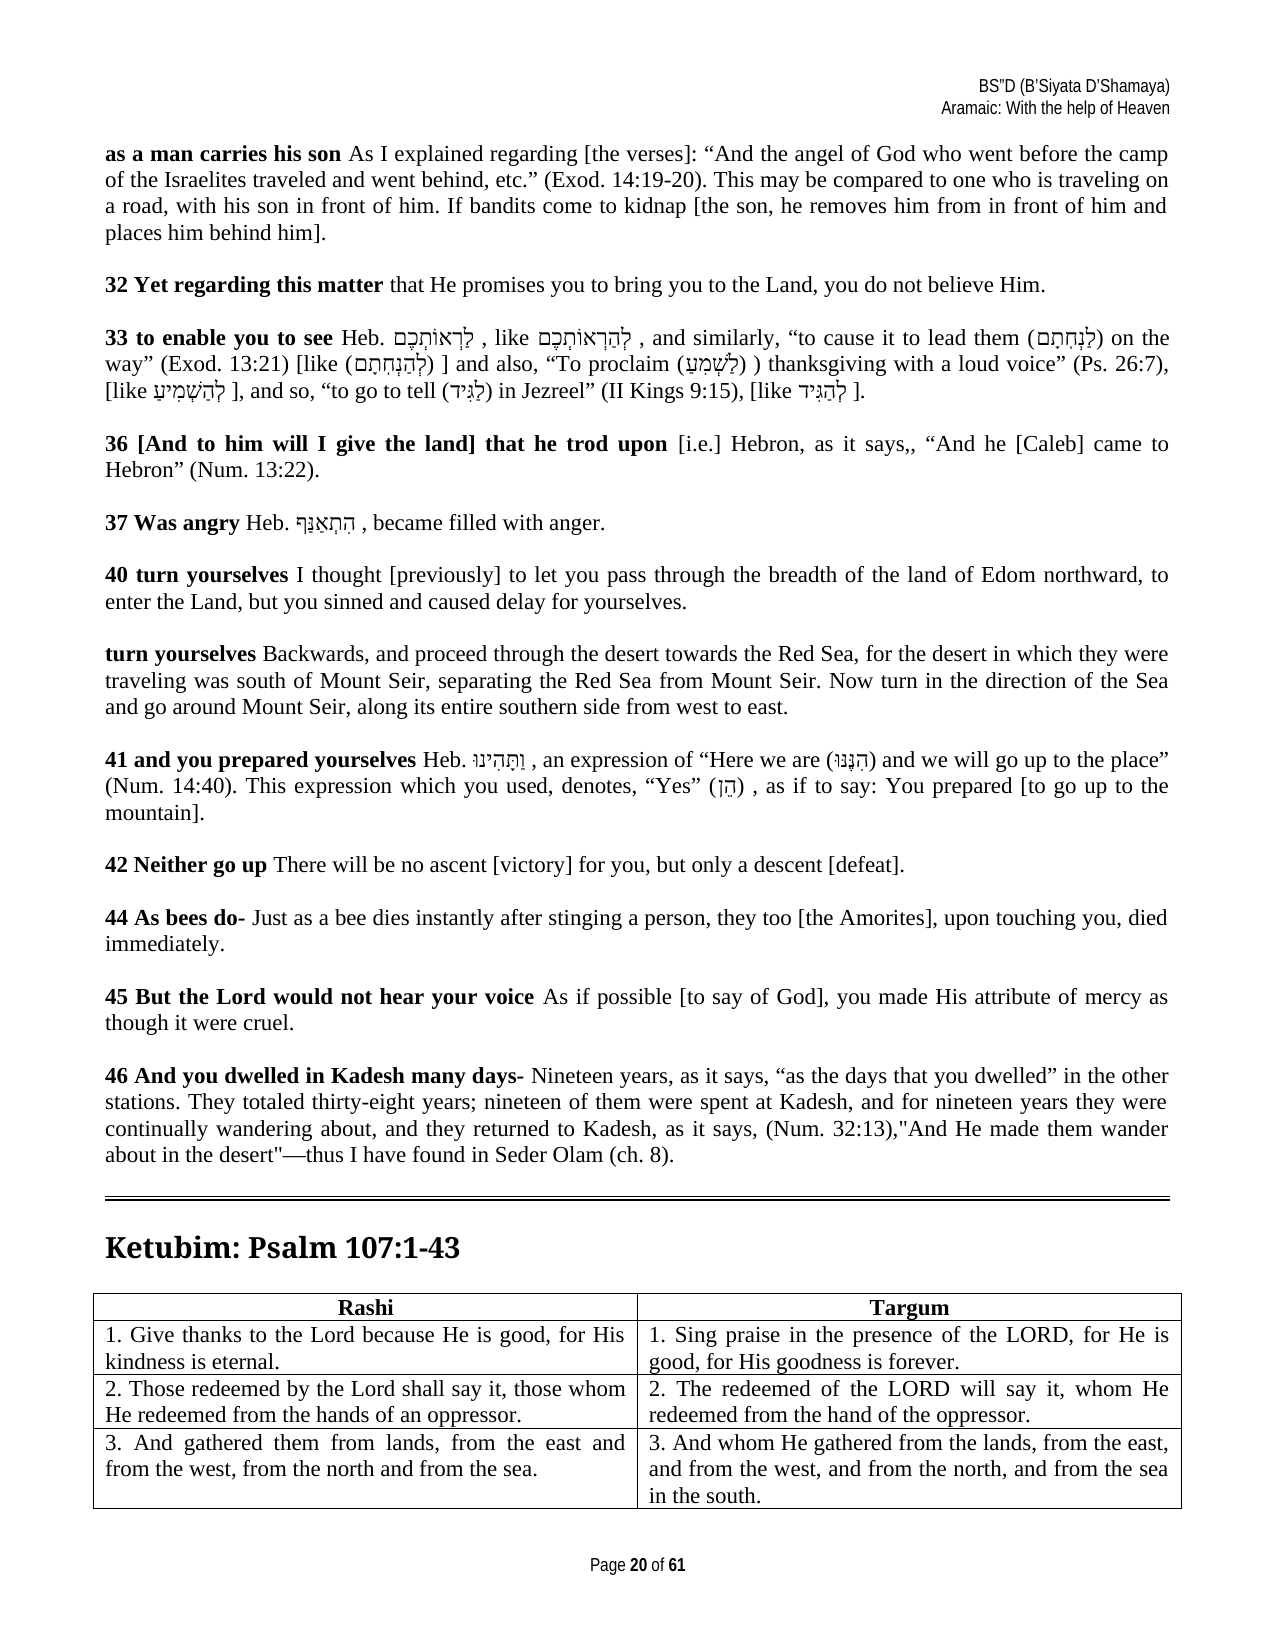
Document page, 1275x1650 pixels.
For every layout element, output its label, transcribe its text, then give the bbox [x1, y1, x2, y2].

table_cell 2. Those redeemed by the Lord shall say it, those whom He redeemed from the hands of an oppressor. [94, 1375, 637, 1428]
text 41 and you prepared yourselves Heb. וַתָּהִינוּ , an expression of “Here we are (הִנֶּנּוּ) and we will go up to the place” (Num. 14:40). This expression which you used, denotes, “Yes” (הֵן) , as if to say: You prepared [to go up to the mountain]. [105, 746, 1170, 825]
text 33 to enable you to see Heb. לַרְאוֹתְכֶם , like לְהַרְאוֹתְכֶם , and similarly, “to cause it to lead them (לַנְחֽתָם) on the way” (Exod. 13:21) [like (לְהַנְחֽתָם) ] and also, “To proclaim (לַשְׁמִעַ) ) thanksgiving with a loud voice” (Ps. 26:7), [like לְהַשְׁמִיעַ ], and so, “to go to tell (לַגִּיד) in Jezreel” (II Kings 9:15), [like לְהַגִּיד ]. [105, 324, 1170, 403]
table_header Targum [638, 1294, 1181, 1320]
text 44 As bees do- Just as a bee dies instantly after stinging a person, they too [the Amorites], upon touching you, died immediately. [105, 904, 1170, 957]
table_cell 2. The redeemed of the LORD will say it, whom He redeemed from the hand of the oppressor. [638, 1375, 1181, 1428]
text 40 turn yourselves I thought [previously] to let you pass through the breadth of the land of Edom northward, to enter the Land, but you sinned and caused delay for yourselves. [105, 561, 1170, 614]
table_cell 1. Give thanks to the Lord because He is good, for His kindness is eternal. [94, 1321, 637, 1374]
table_header Rashi [94, 1294, 637, 1320]
text 45 But the Lord would not hear your voice As if possible [to say of God], you made His attribute of mercy as though it were cruel. [105, 983, 1170, 1036]
table_cell 1. Sing praise in the presence of the LORD, for He is good, for His goodness is forever. [638, 1321, 1181, 1374]
text turn yourselves Backwards, and proceed through the desert towards the Red Sea, for the desert in which they were traveling was south of Mount Seir, separating the Red Sea from Mount Seir. Now turn in the direction of the Sea and go around Mount Seir, along its entire southern side from west to east. [105, 640, 1170, 719]
text 37 Was angry Heb. הִתְאַנַּף , became filled with anger. [105, 509, 1170, 535]
text 36 [And to him will I give the land] that he trod upon [i.e.] Hebron, as it says,, “And he [Caleb] came to Hebron” (Num. 13:22). [105, 429, 1170, 482]
text 32 Yet regarding this matter that He promises you to bring you to the Land, you do not believe Him. [105, 271, 1170, 298]
table_cell 3. And gathered them from lands, from the east and from the west, from the north and from the sea. [94, 1429, 637, 1508]
table_cell 3. And whom He gathered from the lands, from the east, and from the west, and from the north, and from the sea in the south. [638, 1429, 1181, 1508]
text Ketubim: Psalm 107:1-43 [105, 1227, 1170, 1267]
text 42 Neither go up There will be no ascent [victory] for you, but only a descent [defeat]. [105, 851, 1170, 878]
text 46 And you dwelled in Kadesh many days- Nineteen years, as it says, “as the days that you dwelled” in the other stations. They totaled thirty-eight years; nineteen of them were spent at Kadesh, and for nineteen years they were continually wandering about, and they returned to Kadesh, as it says, (Num. 32:13),"And He made them wander about in the desert"—thus I have found in Seder Olam (ch. 8). [105, 1062, 1170, 1167]
text as a man carries his son As I explained regarding [the verses]: “And the angel of God who went before the camp of the Israelites traveled and went behind, etc.” (Exod. 14:19-20). This may be compared to one who is traveling on a road, with his son in front of him. If bandits come to kidnap [the son, he removes him from in front of him and places him behind him]. [105, 140, 1170, 245]
